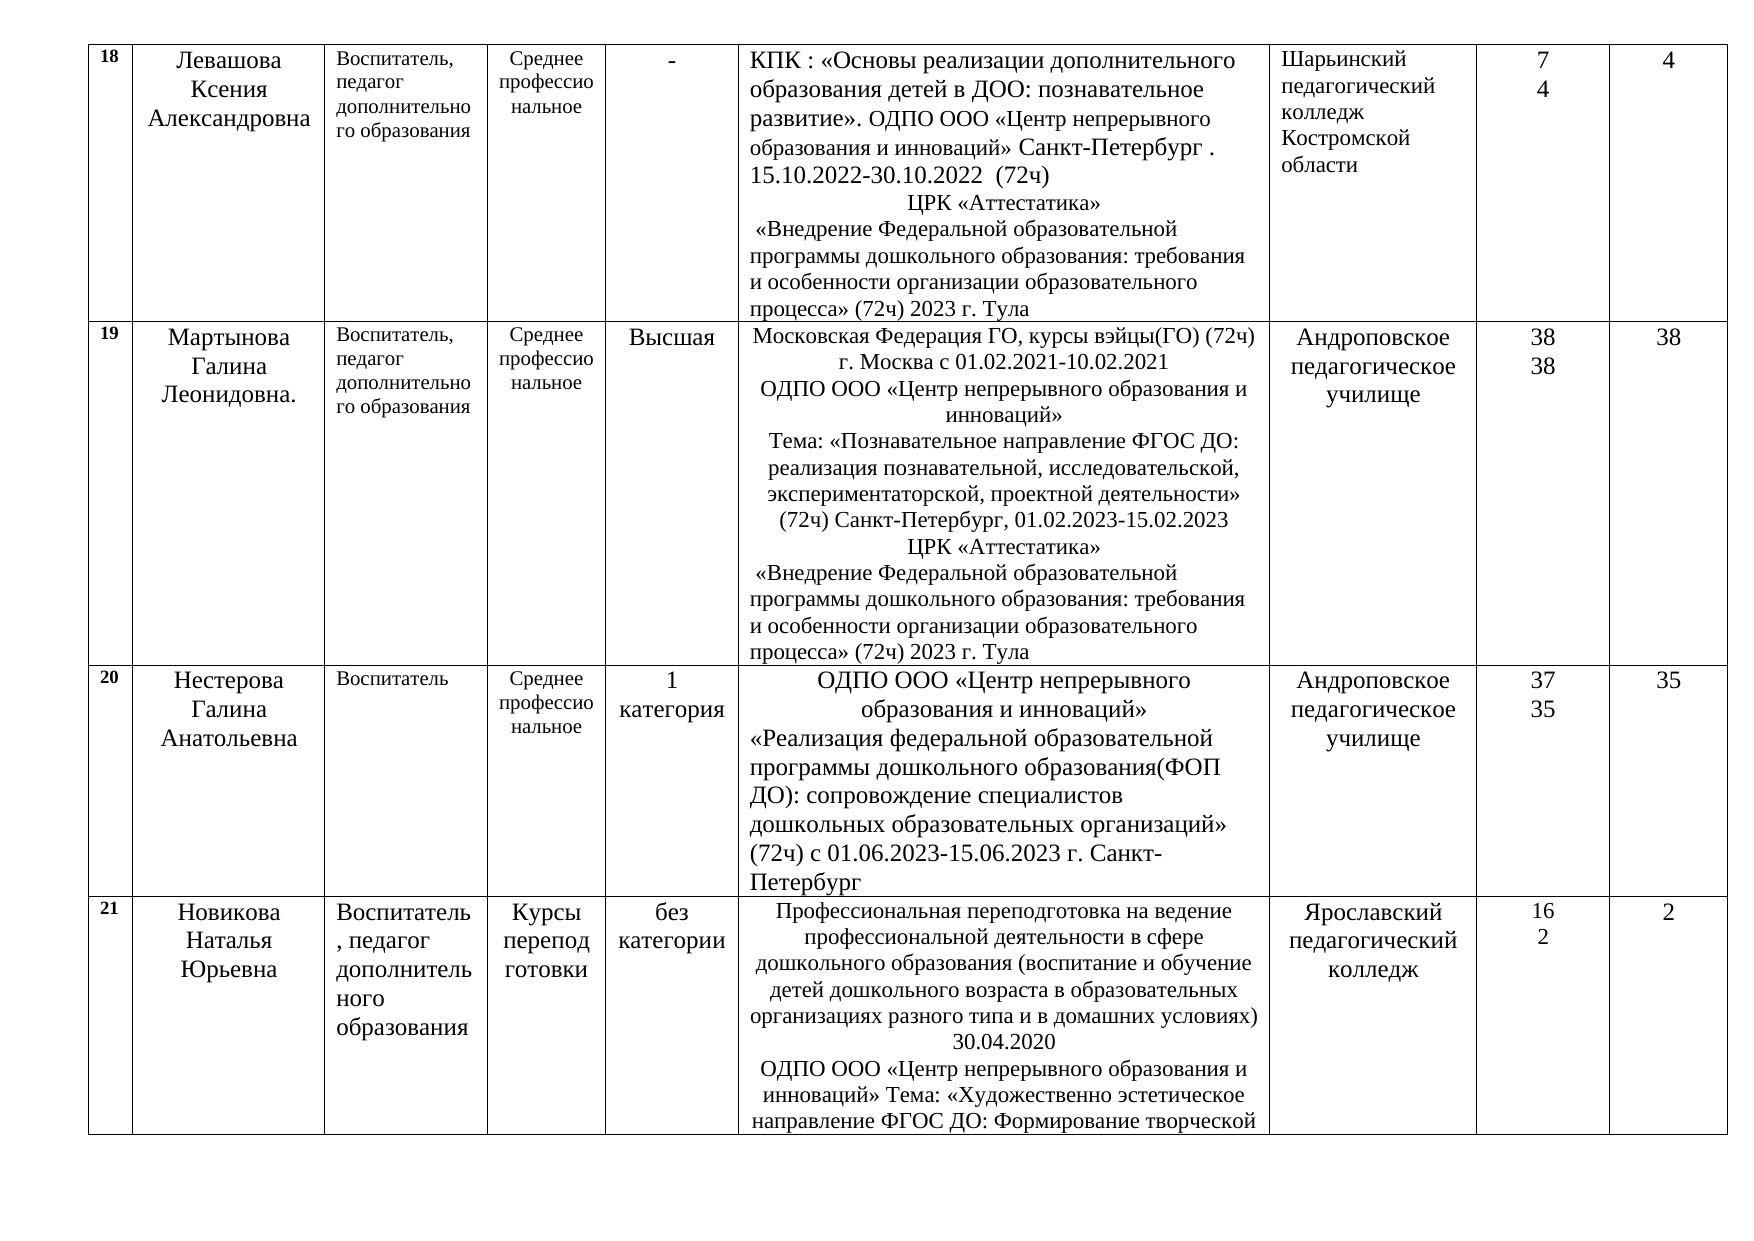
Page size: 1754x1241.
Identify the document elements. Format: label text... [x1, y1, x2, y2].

table_cell 38 38 [1477, 322, 1609, 664]
table_cell 19 [89, 322, 132, 664]
table_cell Воспитатель, педагог дополнительного образования [325, 322, 487, 664]
table_cell 4 [1610, 45, 1727, 321]
table_cell - [606, 45, 738, 321]
table_cell Андроповское педагогическое училище [1270, 666, 1476, 896]
table_cell Левашова Ксения Александровна [133, 45, 324, 321]
table_cell Среднее профессиональное [488, 45, 605, 321]
table_cell Мартынова Галина Леонидовна. [133, 322, 324, 664]
table_cell 18 [89, 45, 132, 321]
table_cell Нестерова Галина Анатольевна [133, 666, 324, 896]
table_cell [488, 897, 605, 1134]
table_cell 21 [89, 897, 132, 1134]
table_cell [739, 897, 1269, 1134]
table_cell 16 2 [1477, 897, 1609, 1134]
table_cell без категории [606, 897, 738, 1134]
table_cell Среднее профессиональное [488, 666, 605, 896]
table_cell 2 [1610, 897, 1727, 1134]
table_cell Среднее профессиональное [488, 322, 605, 664]
table_cell Андроповское педагогическое училище [1270, 322, 1476, 664]
table_cell 20 [89, 666, 132, 896]
table_cell ОДПО ООО «Центр непрерывного образования и инноваций» «Реализация федеральной образовательной программы дошкольного образования(ФОП ДО): сопровождение специалистов дошкольных образовательных организаций» (72ч) с 01.06.2023-15.06.2023 г. Санкт-Петербург [739, 666, 1269, 896]
table_cell 38 [1610, 322, 1727, 664]
table_cell Московская Федерация ГО, курсы вэйцы(ГО) (72ч) г. Москва с 01.02.2021-10.02.2021 ОДПО ООО «Центр непрерывного образования и инноваций» Тема: «Познавательное направление ФГОС ДО: реализация познавательной, исследовательской, экспериментаторской, проектной деятельности» (72ч) Санкт-Петербург, 01.02.2023-15.02.2023 ЦРК «Аттестатика» «Внедрение Федеральной образовательной программы дошкольного образования: требования и особенности организации образовательного процесса» (72ч) 2023 г. Тула [739, 322, 1269, 664]
table_cell 37 35 [1477, 666, 1609, 896]
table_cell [133, 897, 324, 1134]
table_cell 7 4 [1477, 45, 1609, 321]
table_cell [325, 897, 487, 1134]
table_cell Шарьинский педагогический колледж Костромской области [1270, 45, 1476, 321]
table_cell Воспитатель, педагог дополнительного образования [325, 45, 487, 321]
table_cell КПК : «Основы реализации дополнительного образования детей в ДОО: познавательное развитие». ОДПО ООО «Центр непрерывного образования и инноваций» Санкт-Петербург . 15.10.2022-30.10.2022 (72ч) ЦРК «Аттестатика» «Внедрение Федеральной образовательной программы дошкольного образования: требования и особенности организации образовательного процесса» (72ч) 2023 г. Тула [739, 45, 1269, 321]
table_cell Воспитатель [325, 666, 487, 896]
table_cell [1270, 897, 1476, 1134]
table_cell 1 категория [606, 666, 738, 896]
table_cell 35 [1610, 666, 1727, 896]
table_cell Высшая [606, 322, 738, 664]
